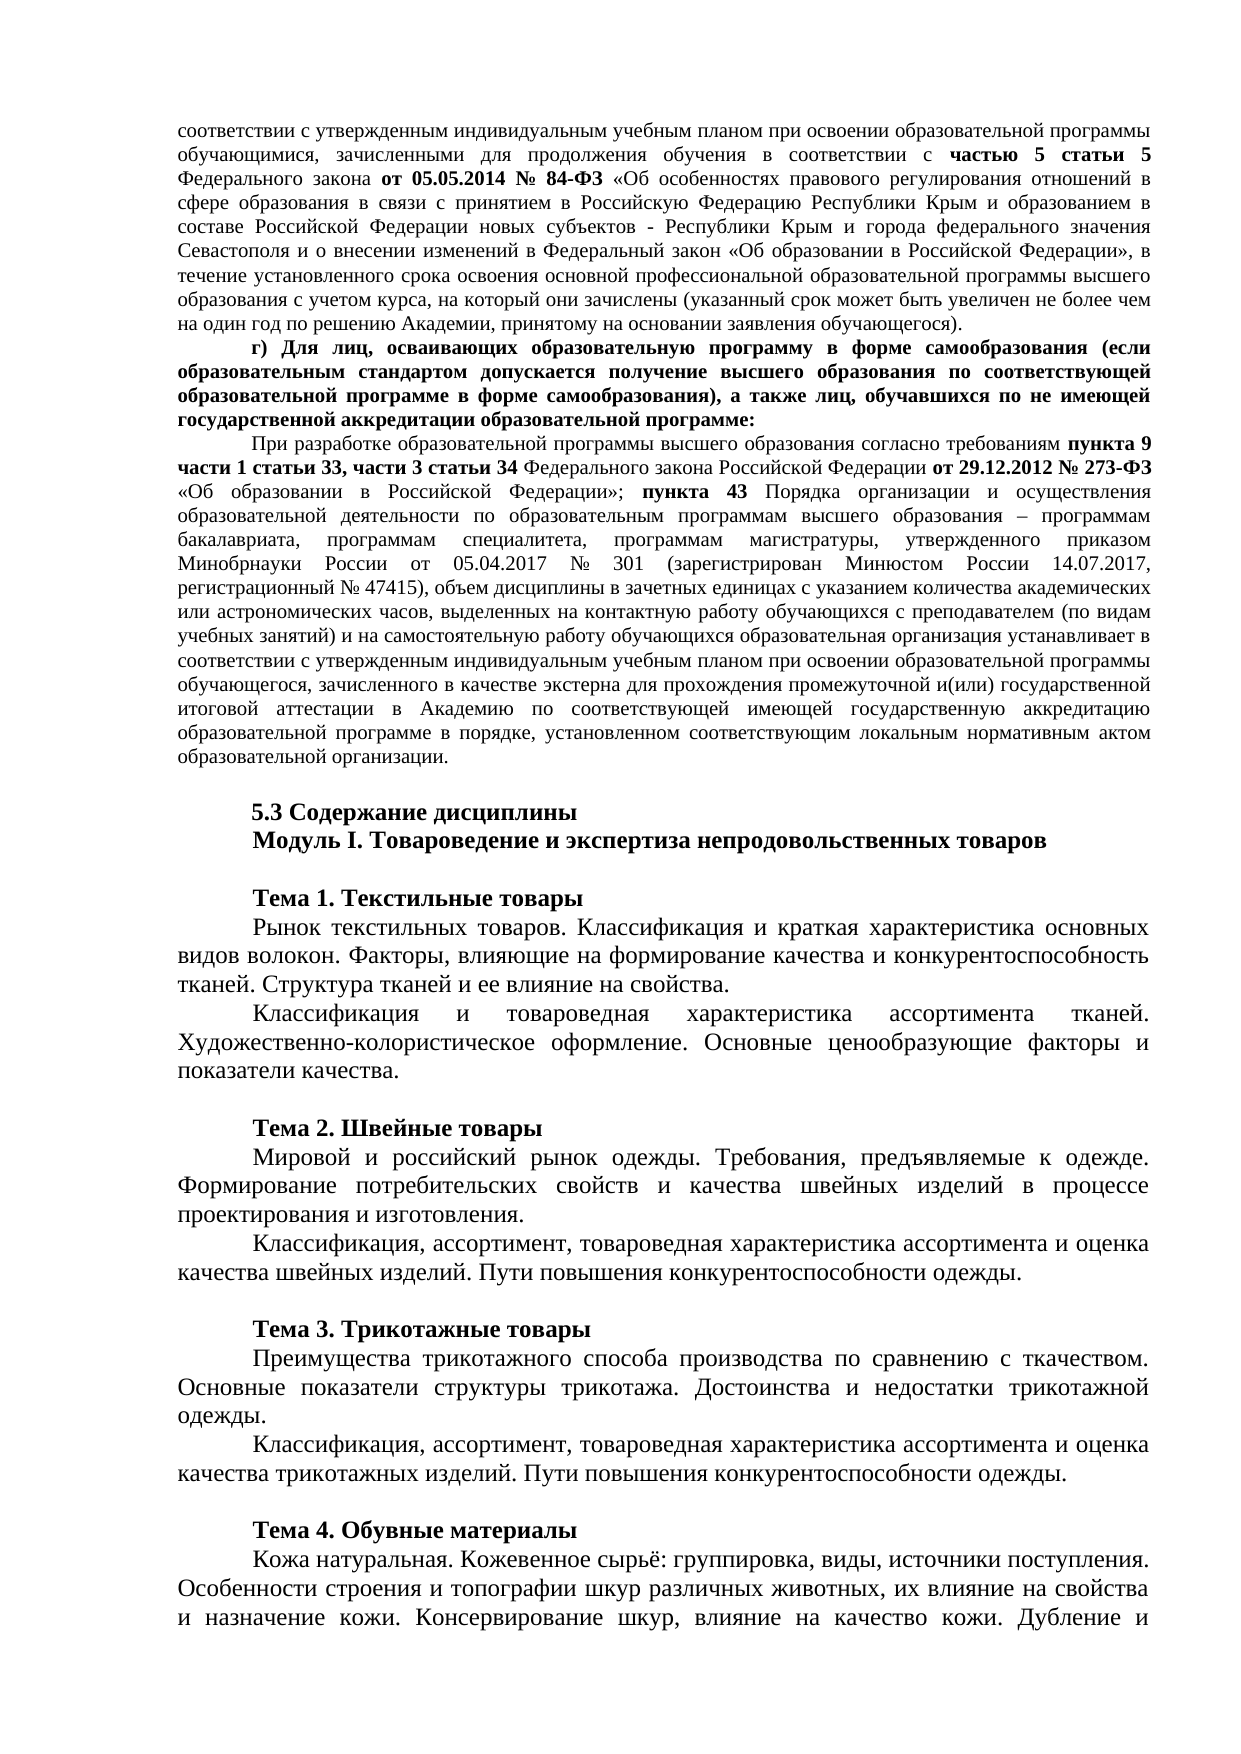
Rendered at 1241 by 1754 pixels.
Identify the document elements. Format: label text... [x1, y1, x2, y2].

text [177, 1544, 1150, 1630]
text При разработке образовательной программы высшего образования согласно требованиям пункта 9 части 1 статьи 33, части 3 статьи 34 Федерального закона Российской Федерации от 29.12.2012 № 273-ФЗ «Об образовании в Российской Федерации»; пункта 43 Порядка организации и осуществления образовательной деятельности по образовательным программам высшего образования – программам бакалавриата, программам специалитета, программам магистратуры, утвержденного приказом Минобрнауки России от 05.04.2017 № 301 (зарегистрирован Минюстом России 14.07.2017, регистрационный № 47415), объем дисциплины в зачетных единицах с указанием количества академических или астрономических часов, выделенных на контактную работу обучающихся с преподавателем (по видам учебных занятий) и на самостоятельную работу обучающихся образовательная организация устанавливает в соответствии с утвержденным индивидуальным учебным планом при освоении образовательной программы обучающегося, зачисленного в качестве экстерна для прохождения промежуточной и(или) государственной итоговой аттестации в Академию по соответствующей имеющей государственную аккредитацию образовательной программе в порядке, установленном соответствующим локальным нормативным актом образовательной организации. [177, 431, 1152, 768]
text 5.3 Содержание дисциплины [177, 797, 1152, 825]
text Тема 4. Обувные материалы [177, 1515, 1150, 1544]
text Тема 1. Текстильные товары [177, 883, 1150, 912]
text Классификация и товароведная характеристика ассортимента тканей. Художественно-колористическое оформление. Основные ценообразующие факторы и показатели качества. [177, 998, 1150, 1084]
text г) Для лиц, осваивающих образовательную программу в форме самообразования (если образовательным стандартом допускается получение высшего образования по соответствующей образовательной программе в форме самообразования), а также лиц, обучавшихся по не имеющей государственной аккредитации образовательной программе: [177, 335, 1152, 431]
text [177, 118, 1152, 335]
text Преимущества трикотажного способа производства по сравнению с ткачеством. Основные показатели структуры трикотажа. Достоинства и недостатки трикотажной одежды. [177, 1343, 1150, 1429]
text Тема 3. Трикотажные товары [177, 1314, 1150, 1343]
text Классификация, ассортимент, товароведная характеристика ассортимента и оценка качества швейных изделий. Пути повышения конкурентоспособности одежды. [177, 1228, 1150, 1285]
text Классификация, ассортимент, товароведная характеристика ассортимента и оценка качества трикотажных изделий. Пути повышения конкурентоспособности одежды. [177, 1429, 1150, 1487]
text Модуль I. Товароведение и экспертиза непродовольственных товаров [177, 825, 1150, 854]
text Тема 2. Швейные товары [177, 1113, 1150, 1142]
text Мировой и российский рынок одежды. Требования, предъявляемые к одежде. Формирование потребительских свойств и качества швейных изделий в процессе проектирования и изготовления. [177, 1142, 1150, 1228]
text Рынок текстильных товаров. Классификация и краткая характеристика основных видов волокон. Факторы, влияющие на формирование качества и конкурентоспособность тканей. Структура тканей и ее влияние на свойства. [177, 912, 1150, 998]
